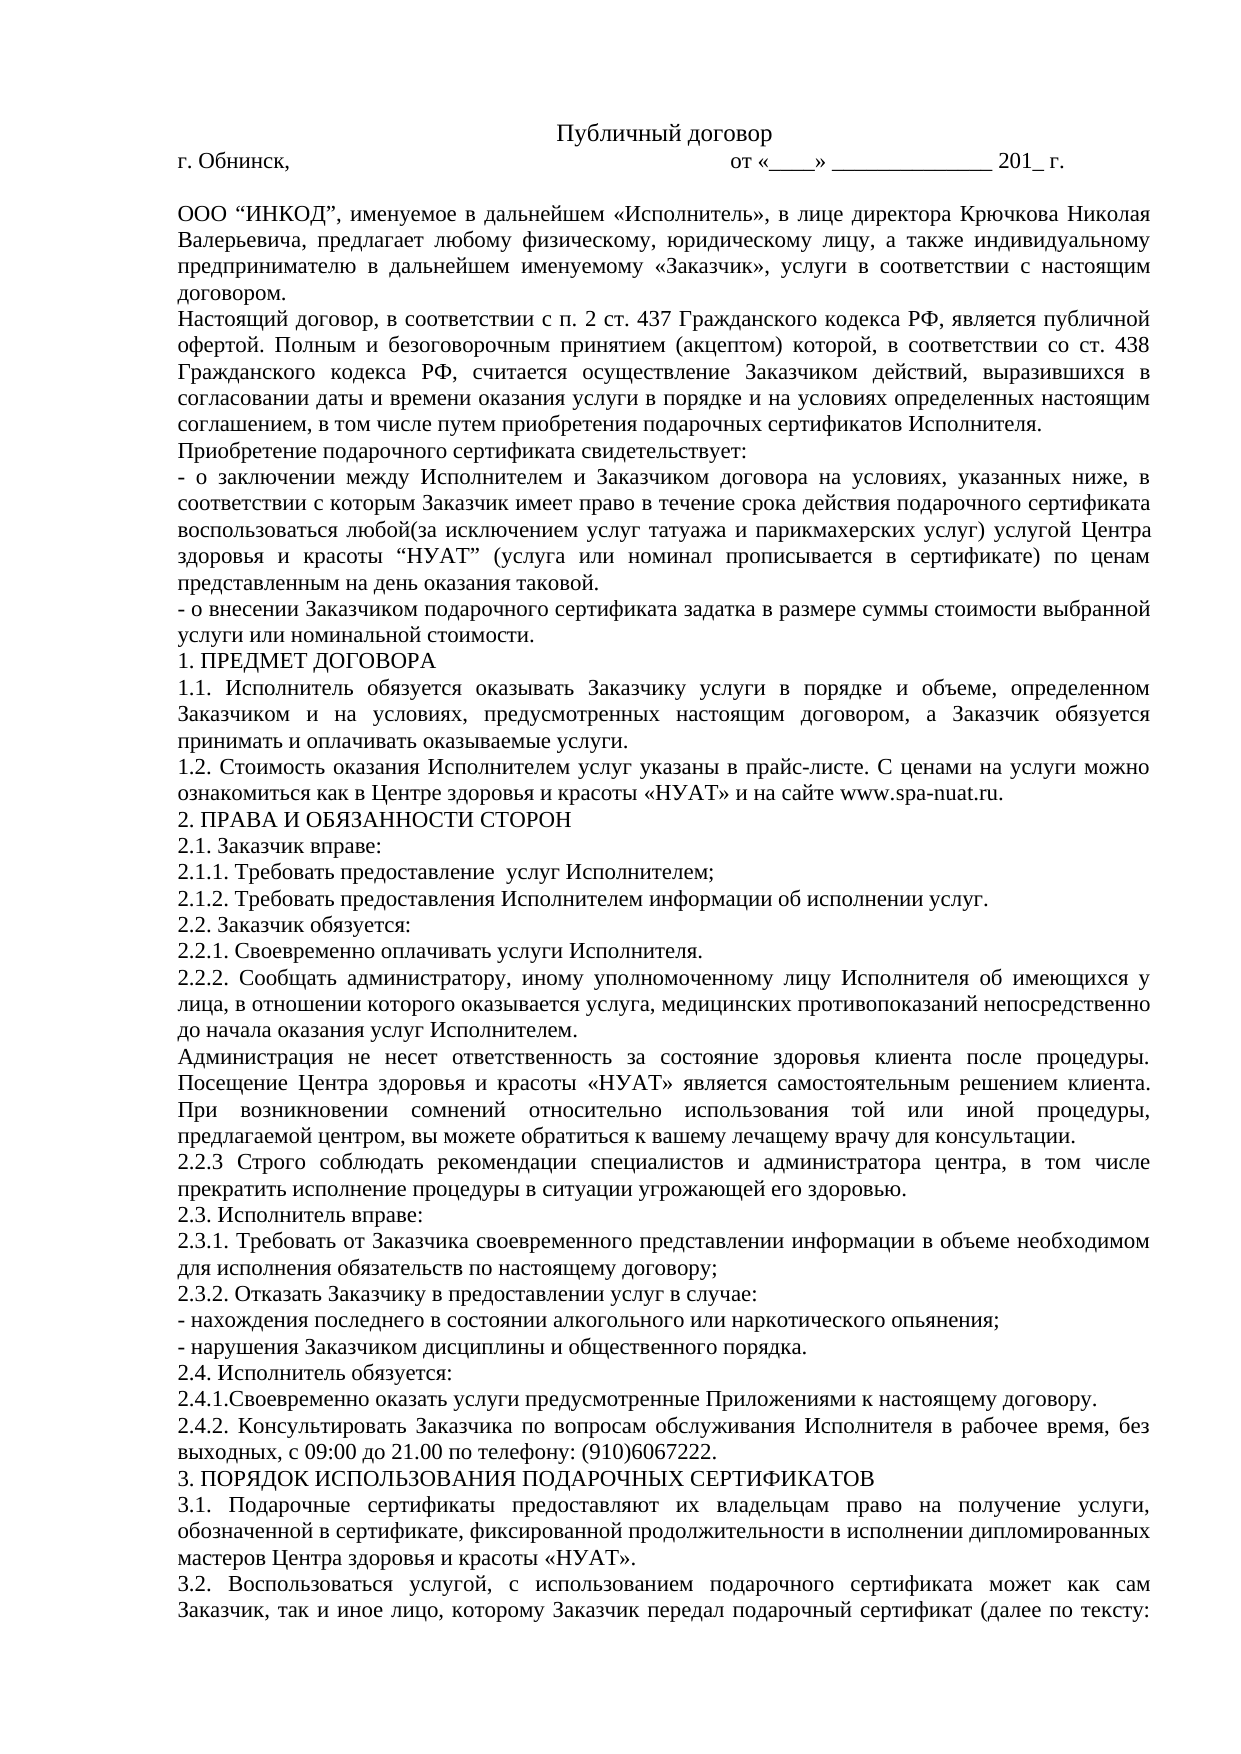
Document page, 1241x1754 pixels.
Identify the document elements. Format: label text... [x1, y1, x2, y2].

text 2.2. Заказчик обязуется: [177, 911, 1152, 937]
text Публичный договор [177, 118, 1152, 147]
text 1.1. Исполнитель обязуется оказывать Заказчику услуги в порядке и объеме, определенном Заказчиком и на условиях, предусмотренных настоящим договором, а Заказчик обязуется принимать и оплачивать оказываемые услуги. [177, 674, 1152, 753]
text - нарушения Заказчиком дисциплины и общественного порядка. [177, 1333, 1152, 1359]
text 3.1. Подарочные сертификаты предоставляют их владельцам право на получение услуги, обозначенной в сертификате, фиксированной продолжительности в исполнении дипломированных мастеров Центра здоровья и красоты «НУАТ». [177, 1491, 1152, 1570]
text - о заключении между Исполнителем и Заказчиком договора на условиях, указанных ниже, в соответствии с которым Заказчик имеет право в течение срока действия подарочного сертификата воспользоваться любой(за исключением услуг татуажа и парикмахерских услуг) услугой Центра здоровья и красоты “НУАТ” (услуга или номинал прописывается в сертификате) по ценам представленным на день оказания таковой. [177, 463, 1152, 595]
text Администрация не несет ответственность за состояние здоровья клиента после процедуры. Посещение Центра здоровья и красоты «НУАТ» является самостоятельным решением клиента. При возникновении сомнений относительно использования той или иной процедуры, предлагаемой центром, вы можете обратиться к вашему лечащему врачу для консультации. [177, 1043, 1152, 1148]
text 2.2.2. Сообщать администратору, иному уполномоченному лицу Исполнителя об имеющихся у лица, в отношении которого оказывается услуга, медицинских противопоказаний непосредственно до начала оказания услуг Исполнителем. [177, 964, 1152, 1043]
text 1. ПРЕДМЕТ ДОГОВОРА [177, 648, 1152, 674]
text 2.3. Исполнитель вправе: [177, 1201, 1152, 1227]
text 3. ПОРЯДОК ИСПОЛЬЗОВАНИЯ ПОДАРОЧНЫХ СЕРТИФИКАТОВ [177, 1464, 1152, 1491]
text 2.2.1. Своевременно оплачивать услуги Исполнителя. [177, 937, 1152, 964]
text 2.2.3 Строго соблюдать рекомендации специалистов и администратора центра, в том числе прекратить исполнение процедуры в ситуации угрожающей его здоровью. [177, 1148, 1152, 1201]
text г. Обнинск, от «____» ______________ 201_ г. [177, 147, 1152, 173]
text 2.4. Исполнитель обязуется: [177, 1359, 1152, 1386]
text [177, 1570, 1152, 1623]
text ООО “ИНКОД”, именуемое в дальнейшем «Исполнитель», в лице директора Крючкова Николая Валерьевича, предлагает любому физическому, юридическому лицу, а также индивидуальному предпринимателю в дальнейшем именуемому «Заказчик», услуги в соответствии с настоящим договором. [177, 199, 1152, 305]
text 2. ПРАВА И ОБЯЗАННОСТИ СТОРОН [177, 806, 1152, 832]
text 1.2. Стоимость оказания Исполнителем услуг указаны в прайс-листе. С ценами на услуги можно ознакомиться как в Центре здоровья и красоты «НУАТ» и на сайте www.spa-nuat.ru. [177, 753, 1152, 806]
text 2.3.1. Требовать от Заказчика своевременного представлении информации в объеме необходимом для исполнения обязательств по настоящему договору; [177, 1227, 1152, 1280]
text Приобретение подарочного сертификата свидетельствует: [177, 437, 1152, 463]
text 2.4.2. Консультировать Заказчика по вопросам обслуживания Исполнителя в рабочее время, без выходных, с 09:00 до 21.00 по телефону: (910)6067222. [177, 1412, 1152, 1464]
text 2.3.2. Отказать Заказчику в предоставлении услуг в случае: [177, 1280, 1152, 1306]
text - о внесении Заказчиком подарочного сертификата задатка в размере суммы стоимости выбранной услуги или номинальной стоимости. [177, 595, 1152, 648]
text Настоящий договор, в соответствии с п. 2 ст. 437 Гражданского кодекса РФ, является публичной офертой. Полным и безоговорочным принятием (акцептом) которой, в соответствии со ст. 438 Гражданского кодекса РФ, считается осуществление Заказчиком действий, выразившихся в согласовании даты и времени оказания услуги в порядке и на условиях определенных настоящим соглашением, в том числе путем приобретения подарочных сертификатов Исполнителя. [177, 305, 1152, 437]
text 2.1.2. Требовать предоставления Исполнителем информации об исполнении услуг. [177, 885, 1152, 911]
text 2.4.1.Своевременно оказать услуги предусмотренные Приложениями к настоящему договору. [177, 1386, 1152, 1412]
text - нахождения последнего в состоянии алкогольного или наркотического опьянения; [177, 1306, 1152, 1333]
text 2.1.1. Требовать предоставление услуг Исполнителем; [177, 858, 1152, 885]
text 2.1. Заказчик вправе: [177, 832, 1152, 858]
